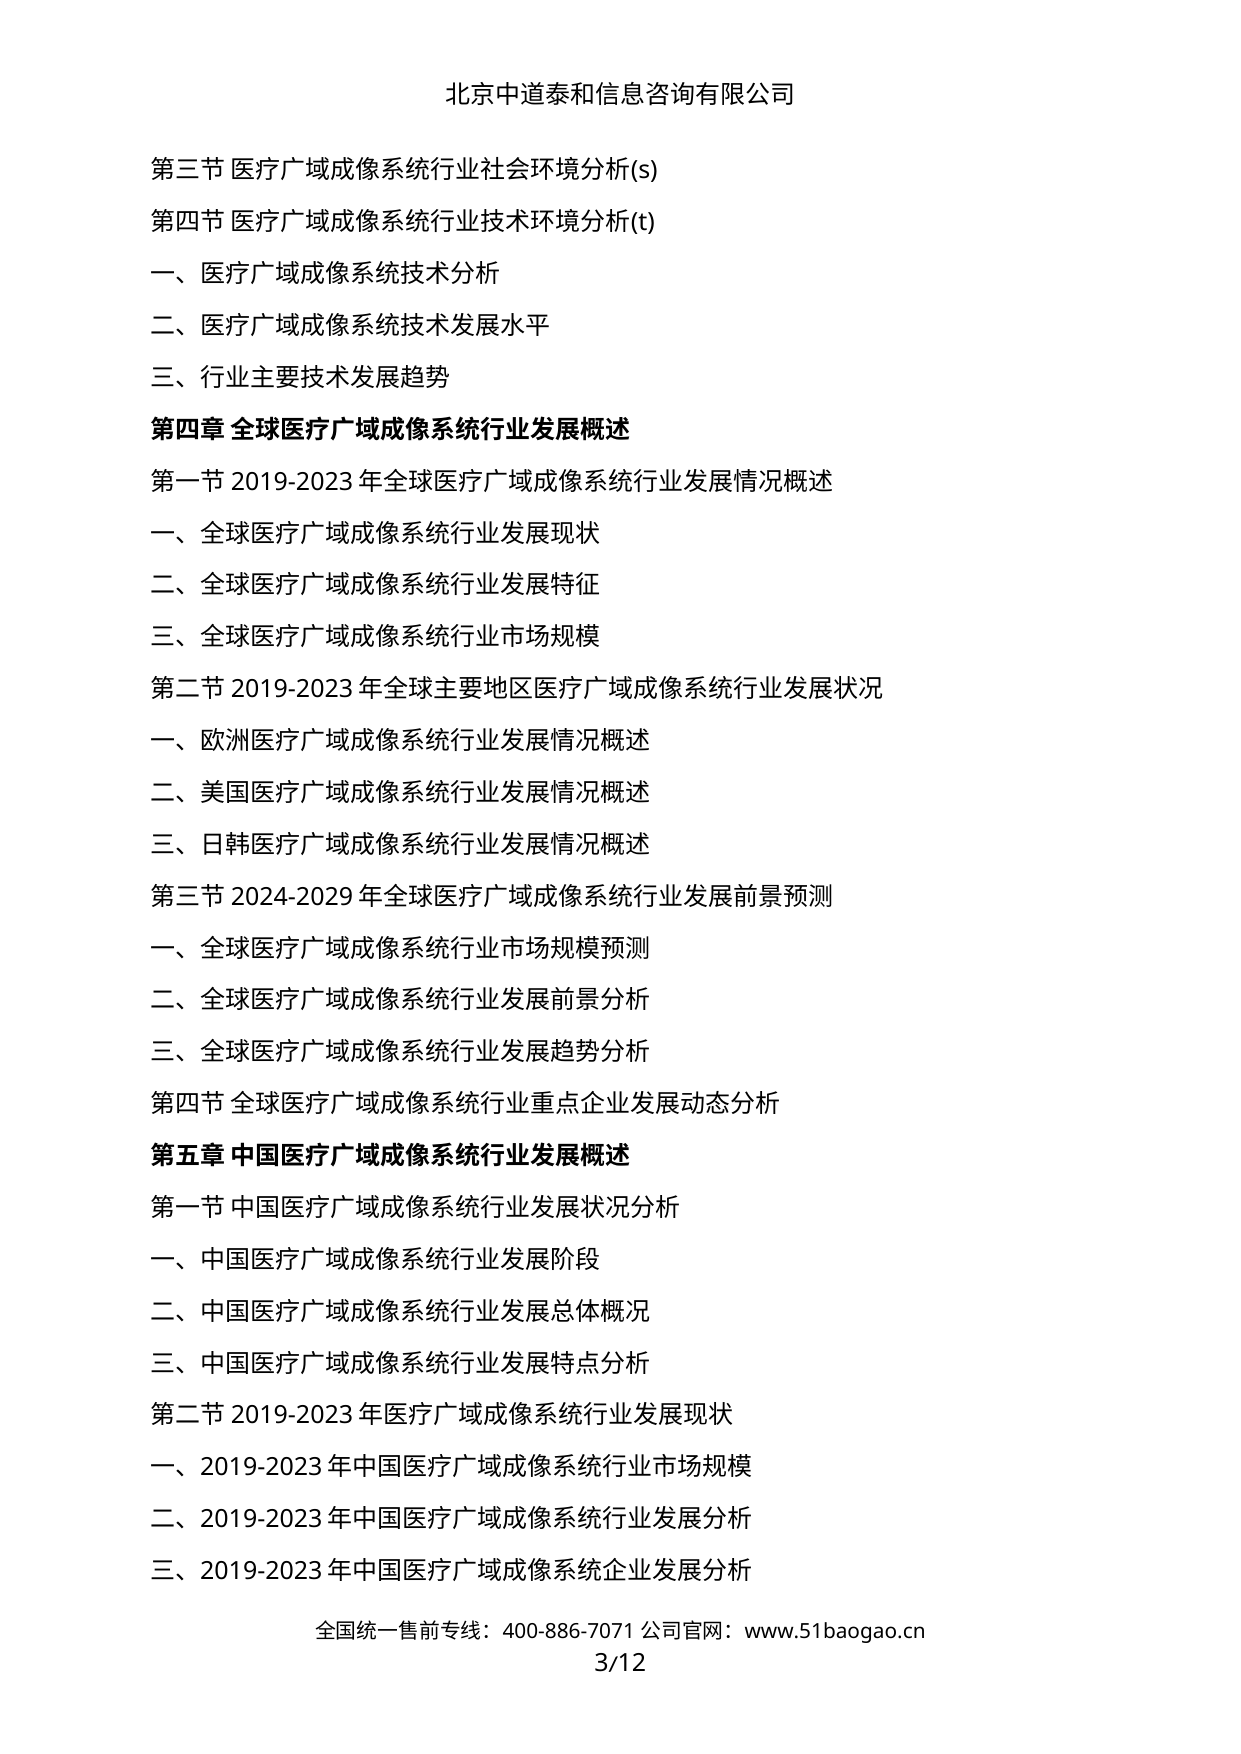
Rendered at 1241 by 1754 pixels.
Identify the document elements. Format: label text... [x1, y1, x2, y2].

text 一、2019-2023年中国医疗广域成像系统行业市场规模 [150, 1447, 1090, 1483]
text 第一节 2019-2023年全球医疗广域成像系统行业发展情况概述 [150, 461, 1090, 497]
text 三、2019-2023年中国医疗广域成像系统企业发展分析 [150, 1551, 1090, 1587]
text 第一节 中国医疗广域成像系统行业发展状况分析 [150, 1187, 1090, 1224]
text 二、医疗广域成像系统技术发展水平 [150, 306, 1090, 342]
text 第五章 中国医疗广域成像系统行业发展概述 [150, 1136, 1090, 1172]
text 一、全球医疗广域成像系统行业市场规模预测 [150, 928, 1090, 964]
text 第三节 医疗广域成像系统行业社会环境分析(s) [150, 150, 1090, 186]
text 第四章 全球医疗广域成像系统行业发展概述 [150, 409, 1090, 446]
text 二、中国医疗广域成像系统行业发展总体概况 [150, 1291, 1090, 1327]
text 二、2019-2023年中国医疗广域成像系统行业发展分析 [150, 1499, 1090, 1535]
text 第二节 2019-2023年全球主要地区医疗广域成像系统行业发展状况 [150, 669, 1090, 705]
text 一、欧洲医疗广域成像系统行业发展情况概述 [150, 721, 1090, 757]
text 三、日韩医疗广域成像系统行业发展情况概述 [150, 824, 1090, 861]
text 二、全球医疗广域成像系统行业发展前景分析 [150, 980, 1090, 1016]
text 三、行业主要技术发展趋势 [150, 357, 1090, 394]
text 第四节 全球医疗广域成像系统行业重点企业发展动态分析 [150, 1084, 1090, 1120]
text 二、全球医疗广域成像系统行业发展特征 [150, 565, 1090, 601]
text 一、医疗广域成像系统技术分析 [150, 254, 1090, 290]
text 二、美国医疗广域成像系统行业发展情况概述 [150, 772, 1090, 809]
text 三、全球医疗广域成像系统行业市场规模 [150, 617, 1090, 653]
text 三、中国医疗广域成像系统行业发展特点分析 [150, 1343, 1090, 1379]
text 第四节 医疗广域成像系统行业技术环境分析(t) [150, 202, 1090, 238]
text 一、全球医疗广域成像系统行业发展现状 [150, 513, 1090, 549]
text 一、中国医疗广域成像系统行业发展阶段 [150, 1239, 1090, 1276]
text 三、全球医疗广域成像系统行业发展趋势分析 [150, 1032, 1090, 1068]
text 第二节 2019-2023年医疗广域成像系统行业发展现状 [150, 1395, 1090, 1431]
text 第三节 2024-2029年全球医疗广域成像系统行业发展前景预测 [150, 876, 1090, 912]
